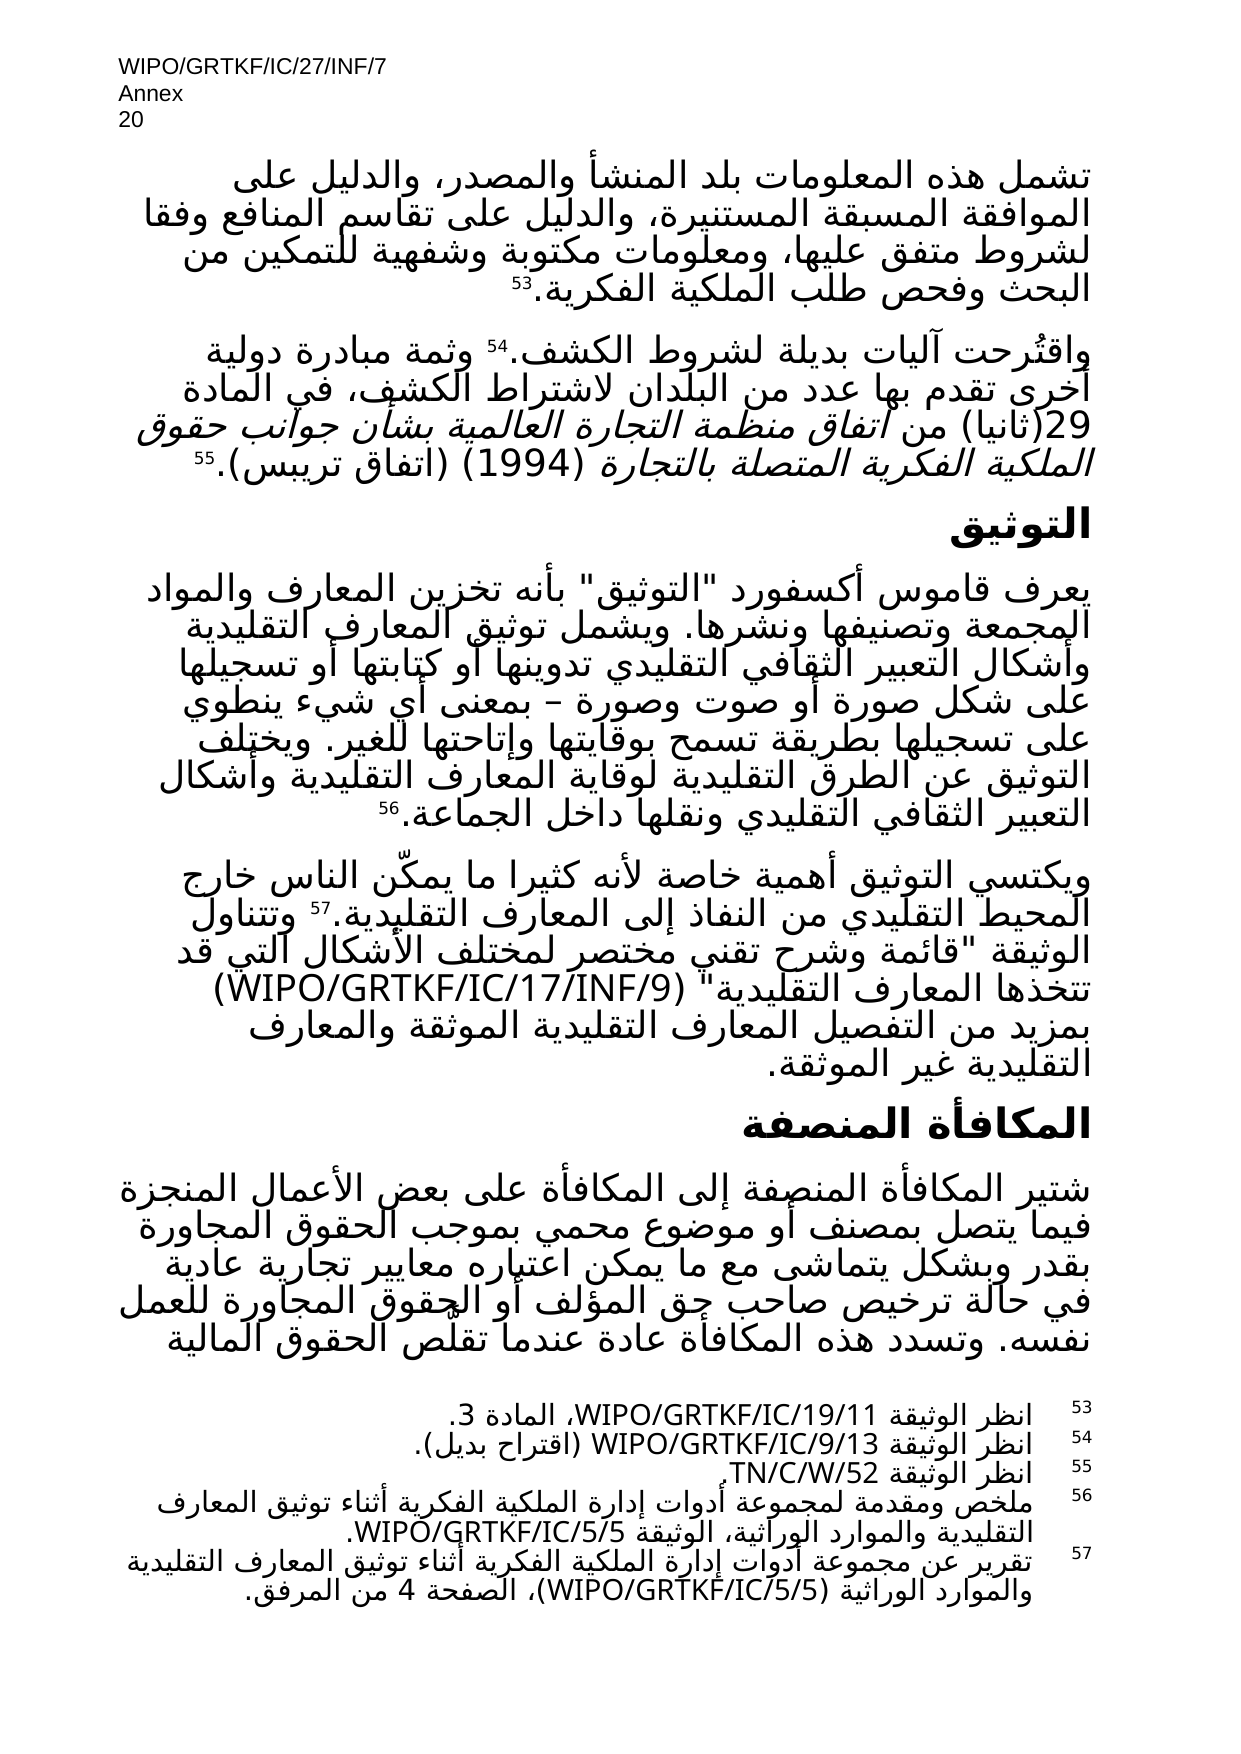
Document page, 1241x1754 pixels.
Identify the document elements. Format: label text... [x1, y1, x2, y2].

text التوثيق [118, 508, 1067, 546]
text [118, 1171, 1092, 1358]
text ويكتسي التوثيق أهمية خاصة لأنه كثيرا ما يمكّن الناس خارج المحيط التقليدي من النفاذ إلى المعارف التقليدية. وتتناول الوثيقة "قائمة وشرح تقني مختصر لمختلف الأشكال التي قد تتخذها المعارف التقليدية" (WIPO/GRTKF/IC/17/INF/9) بمزيد من التفصيل المعارف التقليدية الموثقة والمعارف التقليدية غير الموثقة. [118, 858, 1092, 1083]
text يعرف قاموس أكسفورد "التوثيق" بأنه تخزين المعارف والمواد المجمعة وتصنيفها ونشرها. ويشمل توثيق المعارف التقليدية وأشكال التعبير الثقافي التقليدي تدوينها أو كتابتها أو تسجيلها على شكل صورة أو صوت وصورة – بمعنى أي شيء ينطوي على تسجيلها بطريقة تسمح بوقايتها وإتاحتها للغير. ويختلف التوثيق عن الطرق التقليدية لوقاية المعارف التقليدية وأشكال التعبير الثقافي التقليدي ونقلها داخل الجماعة. [118, 571, 1092, 833]
text المكافأة المنصفة [118, 1108, 1092, 1146]
text واقتُرحت آليات بديلة لشروط الكشف. وثمة مبادرة دولية أخرى تقدم بها عدد من البلدان لاشتراط الكشف، في المادة 29(ثانيا) من اتفاق منظمة التجارة العالمية بشأن جوانب حقوق الملكية الفكرية المتصلة بالتجارة (1994) (اتفاق تريبس). [118, 333, 1092, 483]
text وقد قُدم إلى اللجنة عدد من الاقتراحات، وهذه الاقتراحات هي: الاقتراح السويسري الداعي إلى تضمين معاهدة التعاون بشأن البراءات شرطاً للكشف ينطبق على الطلبات الدولية والوطنية على حد سواء ويلزم مودعي تلك الطلبات بالكشف عن مصدر الموارد الوراثية و/أو المعارف التقليدية. والاقتراح المقدم من الاتحاد الأوروبي والدول الأعضاء فيه، ويتضمن واجبا بتنفيذ شرط إلزامي بالكشف عن بلد منشأ أو مصدر الموارد الوراثية في جميع طلبات البراءات الدولية والإقليمية والوطنية. واعتمد الاقتراح المقدم من مجموعة البلدان الأفريقية على اقتراحي سويسرا والاتحاد الأوروبي، وهو يتضمن أيضا إدراج شهادة امتثال معترف بها دوليا كما جاء في بروتوكول ناغويا بشأن الحصول على الموارد الجينية والتقاسم العادل والمنصف للمنافع الناشئة عن استخدامها الملحق باتفاقية التنوع البيولوجي (2010). أما اقتراح البلدان متشابهة التفكير فيهتم بالكشف الإلزامي عن المعلومات في طلب الملكية الفكرية، وهو ما يشمل الموارد الوراثية ومشتقاتها والمعارف التقليدية المقترنة بها. ويجب أن تشمل هذه المعلومات بلد المنشأ والمصدر، والدليل على الموافقة المسبقة المستنيرة، والدليل على تقاسم المنافع وفقا لشروط متفق عليها، ومعلومات مكتوبة وشفهية للتمكين من البحث وفحص طلب الملكية الفكرية. [118, 158, 1092, 308]
text التوثيق [1036, 508, 1092, 546]
